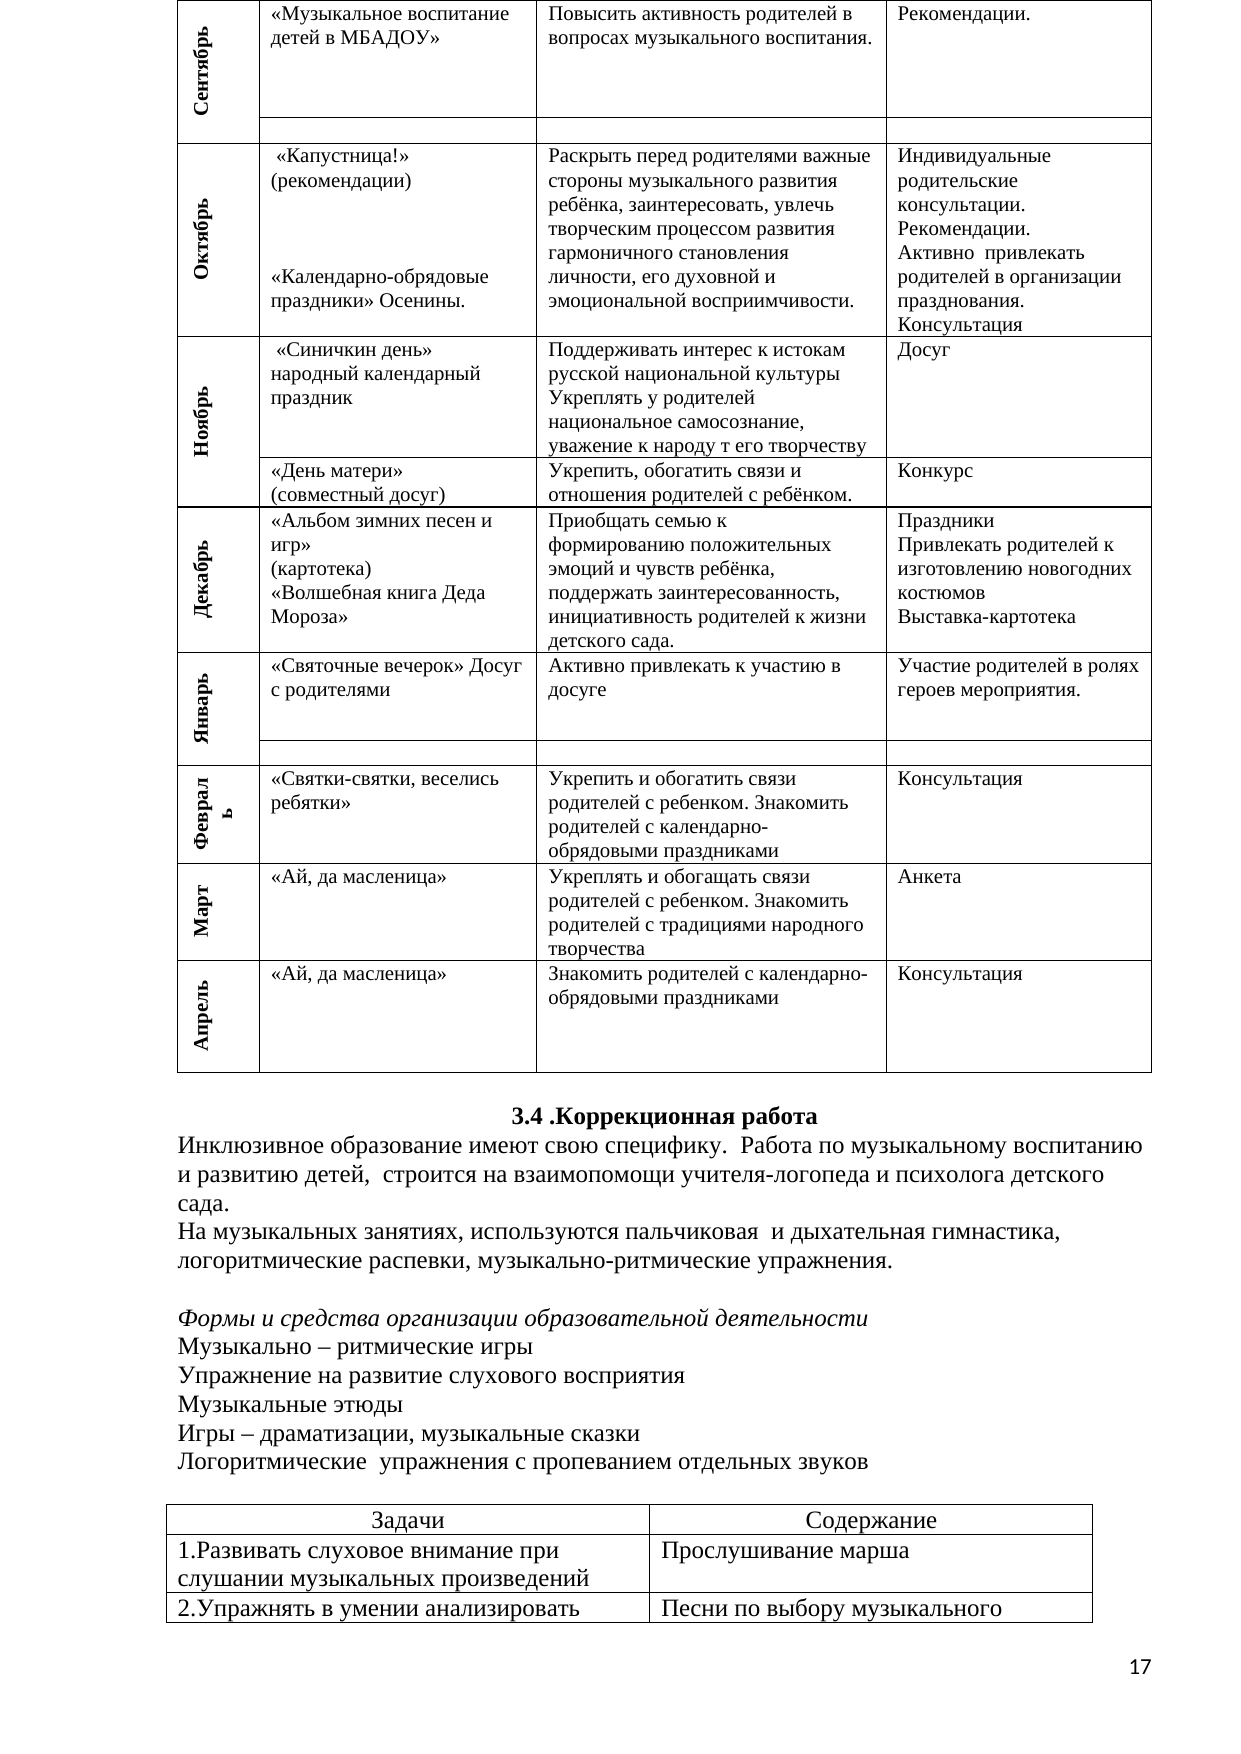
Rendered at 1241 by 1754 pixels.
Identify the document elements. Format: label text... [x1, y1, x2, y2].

table_cell «День матери» (совместный досуг) [260, 458, 536, 506]
table_cell «Капустница!» (рекомендации) «Календарно-обрядовые праздники» Осенины. [260, 144, 536, 336]
table_cell Март [178, 864, 259, 960]
table_cell [537, 118, 886, 142]
table_cell Активно привлекать к участию в досуге [537, 653, 886, 740]
table_cell Октябрь [178, 144, 259, 336]
table_cell Раскрыть перед родителями важные стороны музыкального развития ребёнка, заинтересовать, увлечь творческим процессом развития гармоничного становления личности, его духовной и эмоциональной восприимчивости. [537, 144, 886, 336]
table_cell Знакомить родителей с календарно-обрядовыми праздниками [537, 961, 886, 1072]
table_cell «Ай, да масленица» [260, 864, 536, 960]
table_cell Досуг [887, 337, 1151, 457]
text Формы и средства организации образовательной деятельности [177, 1303, 1152, 1331]
table_cell Праздники Привлекать родителей к изготовлению новогодних костюмов Выставка-картотека [887, 508, 1151, 652]
table_cell Сентябрь [178, 1, 259, 142]
text 3.4 .Коррекционная работа [177, 1101, 1152, 1130]
table_cell Участие родителей в ролях героев мероприятия. [887, 653, 1151, 740]
table_cell [537, 741, 886, 765]
table_cell [887, 118, 1151, 142]
table_cell Приобщать семью к формированию положительных эмоций и чувств ребёнка, поддержать заинтересованность, инициативность родителей к жизни детского сада. [674, 508, 886, 652]
table_cell Укреплять и обогащать связи родителей с ребенком. Знакомить родителей с традициями народного творчества [537, 864, 886, 960]
table_cell Прослушивание марша [650, 1535, 1092, 1592]
text Логоритмические упражнения с пропеванием отдельных звуков [177, 1446, 1152, 1475]
table_header Задачи [167, 1505, 649, 1534]
table_cell «Музыкальное воспитание детей в МБАДОУ» [260, 1, 536, 117]
table_cell Укрепить и обогатить связи родителей с ребенком. Знакомить родителей с календарно-обрядовыми праздниками [537, 766, 886, 862]
table_cell Укрепить, обогатить связи и отношения родителей с ребёнком. [537, 458, 886, 506]
table_cell Индивидуальные родительские консультации. Рекомендации. Активно привлекать родителей в организации празднования. Консультация [887, 144, 1151, 336]
table_cell «Альбом зимних песен и игр» (картотека) «Волшебная книга Деда Мороза» [260, 508, 536, 652]
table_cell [650, 1593, 1092, 1622]
text Упражнение на развитие слухового восприятия [177, 1360, 1152, 1389]
table_cell «Святочные вечерок» Досуг с родителями [260, 653, 536, 740]
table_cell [167, 1593, 649, 1622]
table_cell [260, 741, 536, 765]
table_cell [260, 118, 536, 142]
table_cell «Ай, да масленица» [260, 961, 536, 1072]
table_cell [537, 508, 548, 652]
table_cell Рекомендации. [887, 1, 1151, 117]
table_cell Декабрь [178, 508, 259, 652]
table_cell Повысить активность родителей в вопросах музыкального воспитания. [537, 1, 886, 117]
table_cell Поддерживать интерес к истокам русской национальной культуры Укреплять у родителей национальное самосознание, уважение к народу т его творчеству [537, 337, 886, 457]
table_cell Конкурс [887, 458, 1151, 506]
table_cell Январь [178, 653, 259, 765]
table_cell «Синичкин день» народный календарный праздник [260, 337, 536, 457]
text Музыкально – ритмические игры [177, 1331, 1152, 1360]
table_cell Апрель [178, 961, 259, 1072]
text Игры – драматизации, музыкальные сказки [177, 1418, 1152, 1446]
text На музыкальных занятиях, используются пальчиковая и дыхательная гимнастика, логоритмические распевки, музыкально-ритмические упражнения. [177, 1216, 1152, 1274]
table_cell 1.Развивать слуховое внимание при слушании музыкальных произведений [167, 1535, 649, 1592]
text Музыкальные этюды [177, 1389, 1152, 1418]
table_cell Февраль [178, 766, 259, 862]
table_cell Ноябрь [178, 337, 259, 506]
text Инклюзивное образование имеют свою специфику. Работа по музыкальному воспитанию и развитию детей, строится на взаимопомощи учителя-логопеда и психолога детского сада. [177, 1130, 1152, 1216]
table_header Содержание [650, 1505, 1092, 1534]
table_cell Анкета [887, 864, 1151, 960]
table_cell [887, 741, 1151, 765]
table_cell Консультация [887, 961, 1151, 1072]
table_cell Консультация [887, 766, 1151, 862]
table_cell «Святки-святки, веселись ребятки» [260, 766, 536, 862]
